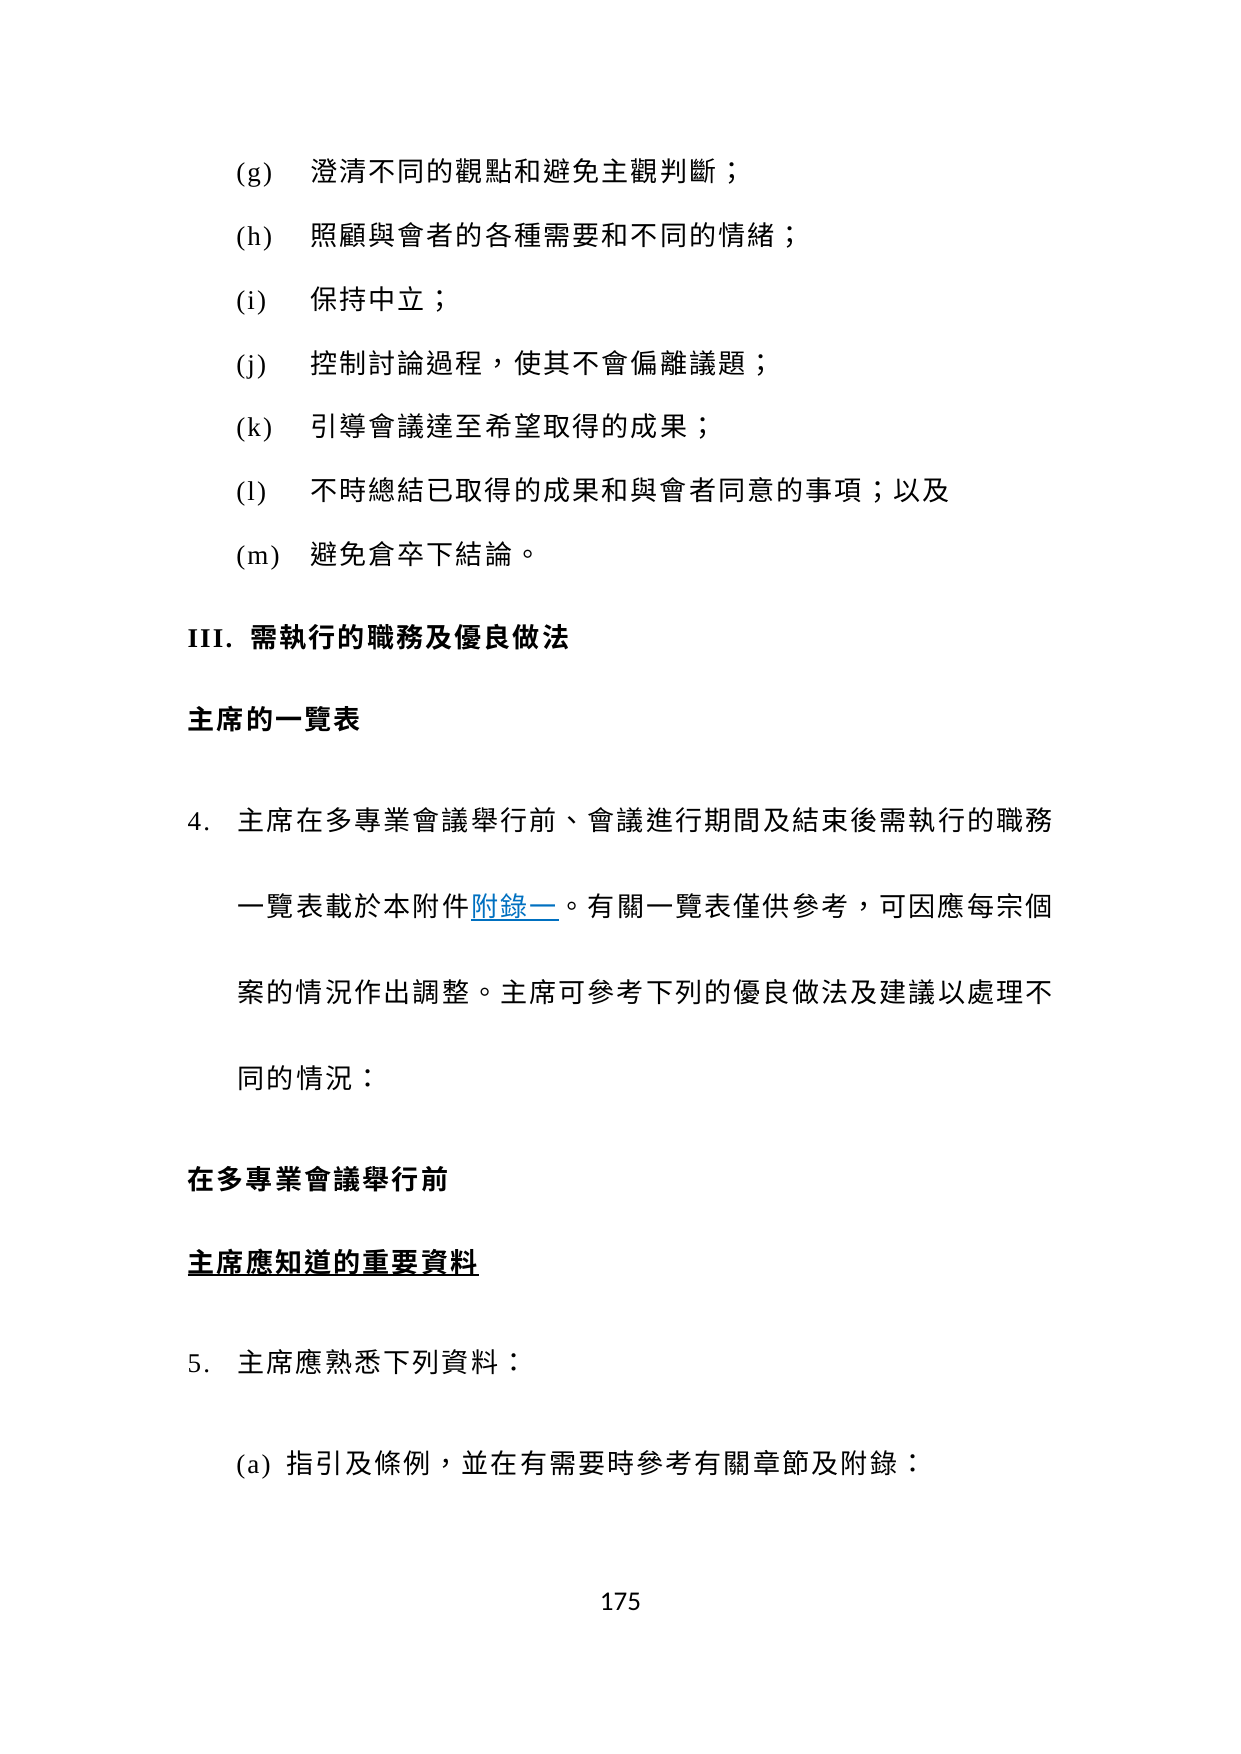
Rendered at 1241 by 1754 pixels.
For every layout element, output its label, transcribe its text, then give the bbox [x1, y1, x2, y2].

text (g) 澄清不同的觀點和避免主觀判斷； [236, 150, 1053, 189]
list 指引及條例，並在有需要時參考有關章節及附錄： [236, 1442, 1053, 1481]
text 在多專業會議舉行前 [187, 1158, 1053, 1197]
text (k) 引導會議達至希望取得的成果； [236, 405, 1053, 445]
text III. 需執行的職務及優良做法 [187, 616, 1053, 655]
list 主席應熟悉下列資料： [187, 1323, 1053, 1398]
text 主席應知道的重要資料 [187, 1241, 1053, 1280]
text (j) 控制討論過程，使其不會偏離議題； [236, 342, 1053, 381]
list 主席在多專業會議舉行前、會議進行期間及結束後需執行的職務一覽表載於本附件附錄一。有關一覽表僅供參考，可因應每宗個案的情況作出調整。主席可參考下列的優良做法及建議以處理不同的情況： [187, 781, 1053, 1115]
text (l) 不時總結已取得的成果和與會者同意的事項；以及 [236, 469, 1053, 508]
text 主席的一覽表 [187, 698, 1053, 738]
text (i) 保持中立； [236, 278, 1053, 317]
text (h) 照顧與會者的各種需要和不同的情緒； [236, 214, 1053, 253]
text (m) 避免倉卒下結論。 [236, 533, 1053, 572]
